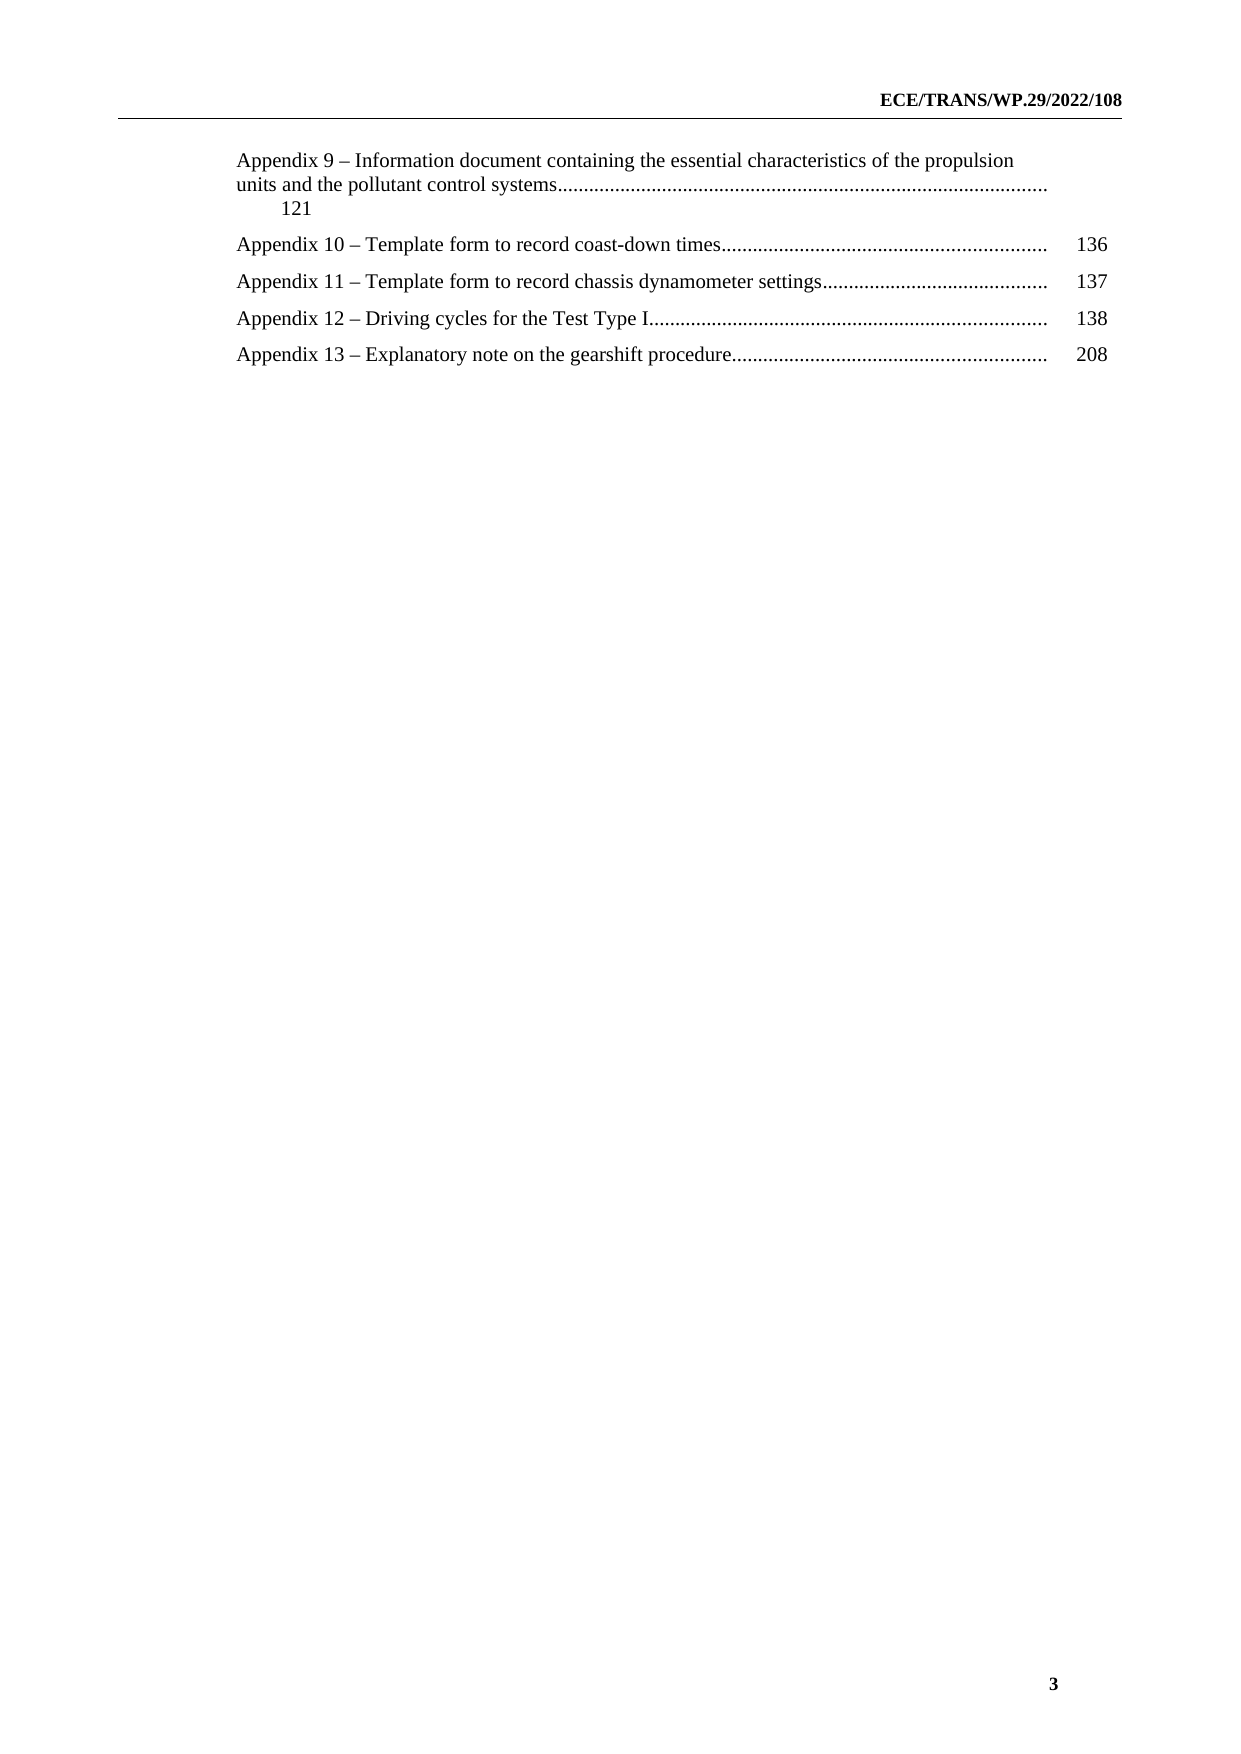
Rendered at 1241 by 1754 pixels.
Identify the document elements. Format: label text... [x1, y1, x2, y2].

text Appendix 10 – Template form to record coast-down times 136 [118, 232, 1122, 256]
text Appendix 13 – Explanatory note on the gearshift procedure 208 [118, 342, 1122, 366]
text Appendix 9 – Information document containing the essential characteristics of the propulsion units and the pollutant control systems 121 [236, 148, 1063, 220]
text Appendix 11 – Template form to record chassis dynamometer settings 137 [118, 269, 1122, 293]
text Appendix 12 – Driving cycles for the Test Type I 138 [118, 306, 1122, 329]
